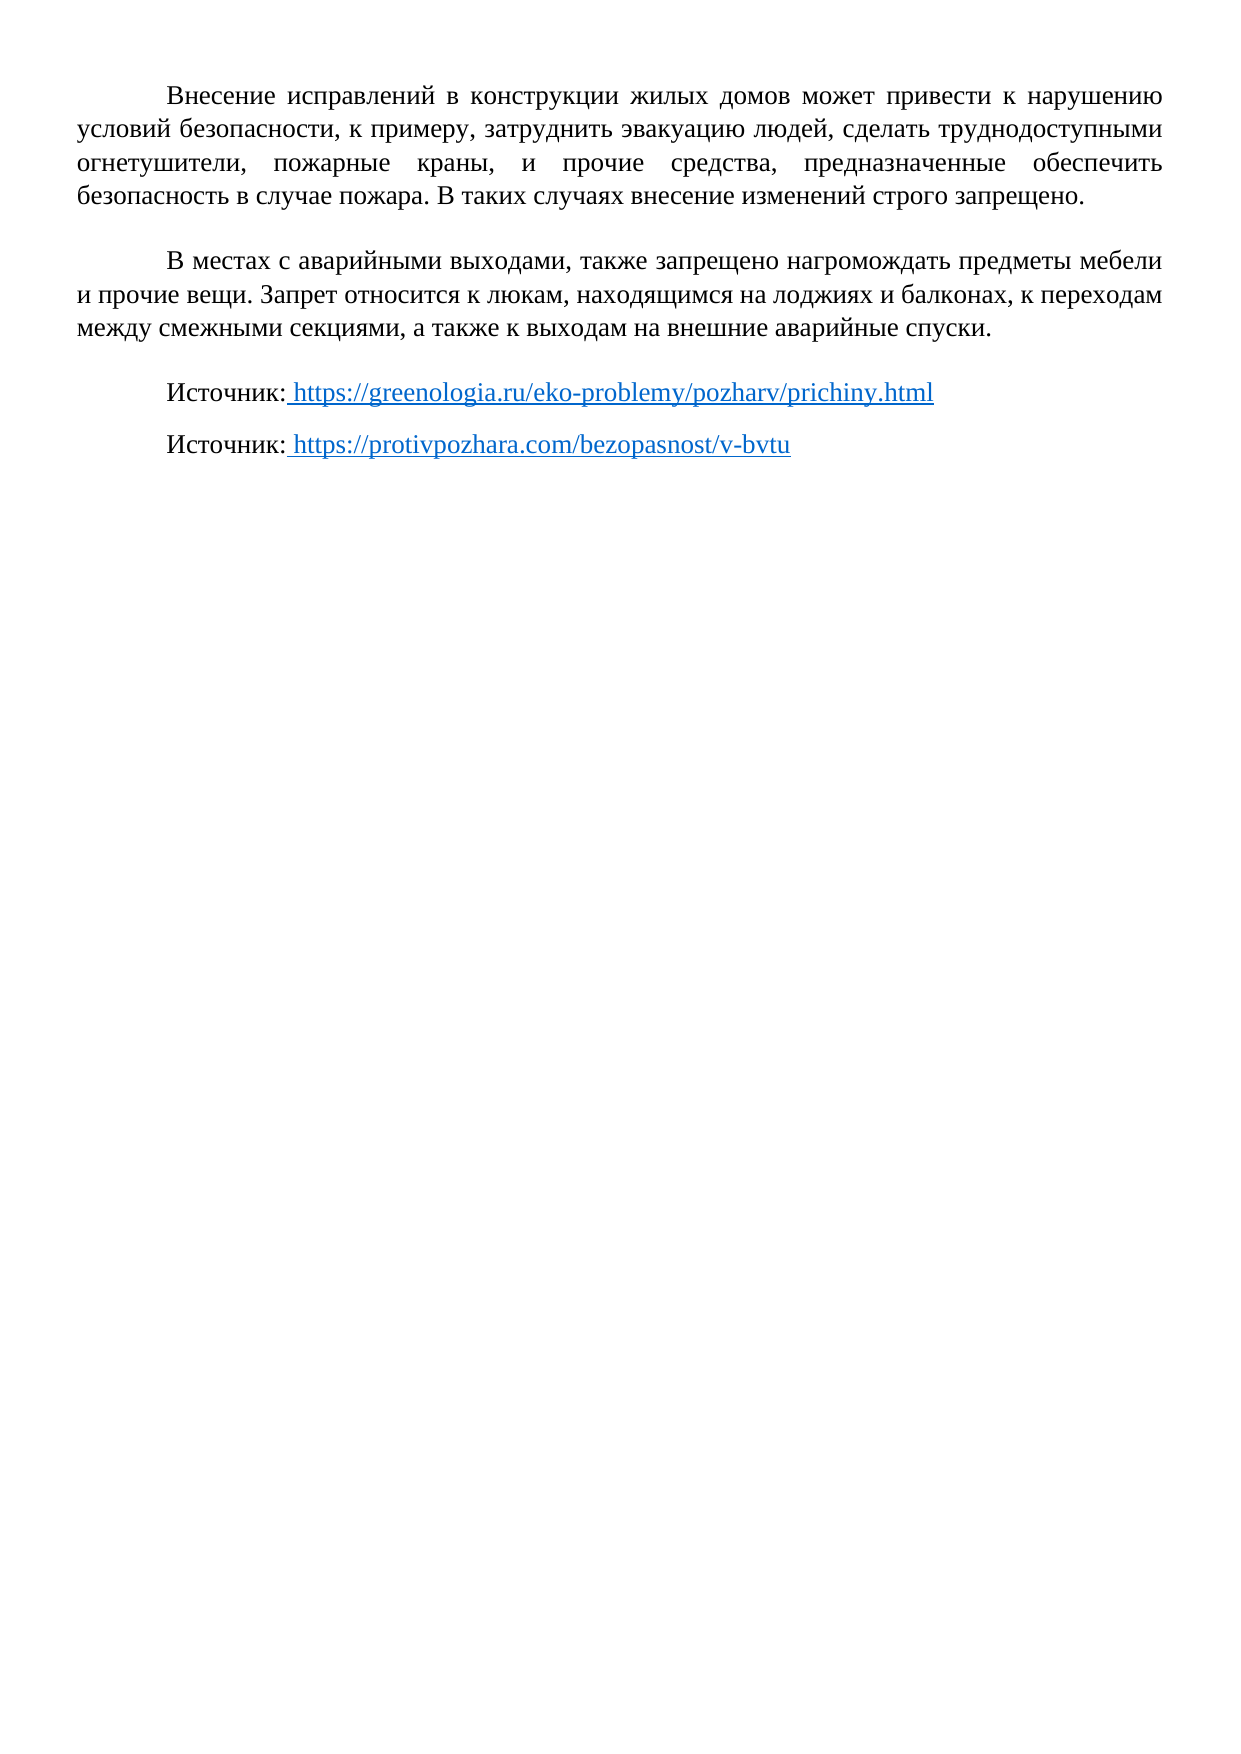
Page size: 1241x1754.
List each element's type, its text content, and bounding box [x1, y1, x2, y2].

text В местах с аварийными выходами, также запрещено нагромождать предметы мебели и прочие вещи. Запрет относится к люкам, находящимся на лоджиях и балконах, к переходам между смежными секциями, а также к выходам на внешние аварийные спуски. [77, 243, 1164, 343]
text Источник: https://greenologia.ru/eko-problemy/pozharv/prichiny.html [77, 380, 1166, 407]
text Внесение исправлений в конструкции жилых домов может привести к нарушению условий безопасности, к примеру, затруднить эвакуацию людей, сделать труднодоступными огнетушители, пожарные краны, и прочие средства, предназначенные обеспечить безопасность в случае пожара. В таких случаях внесение изменений строго запрещено. [77, 77, 1164, 212]
text Источник: https://protivpozhara.com/bezopasnost/v-bvtu [77, 432, 1166, 459]
